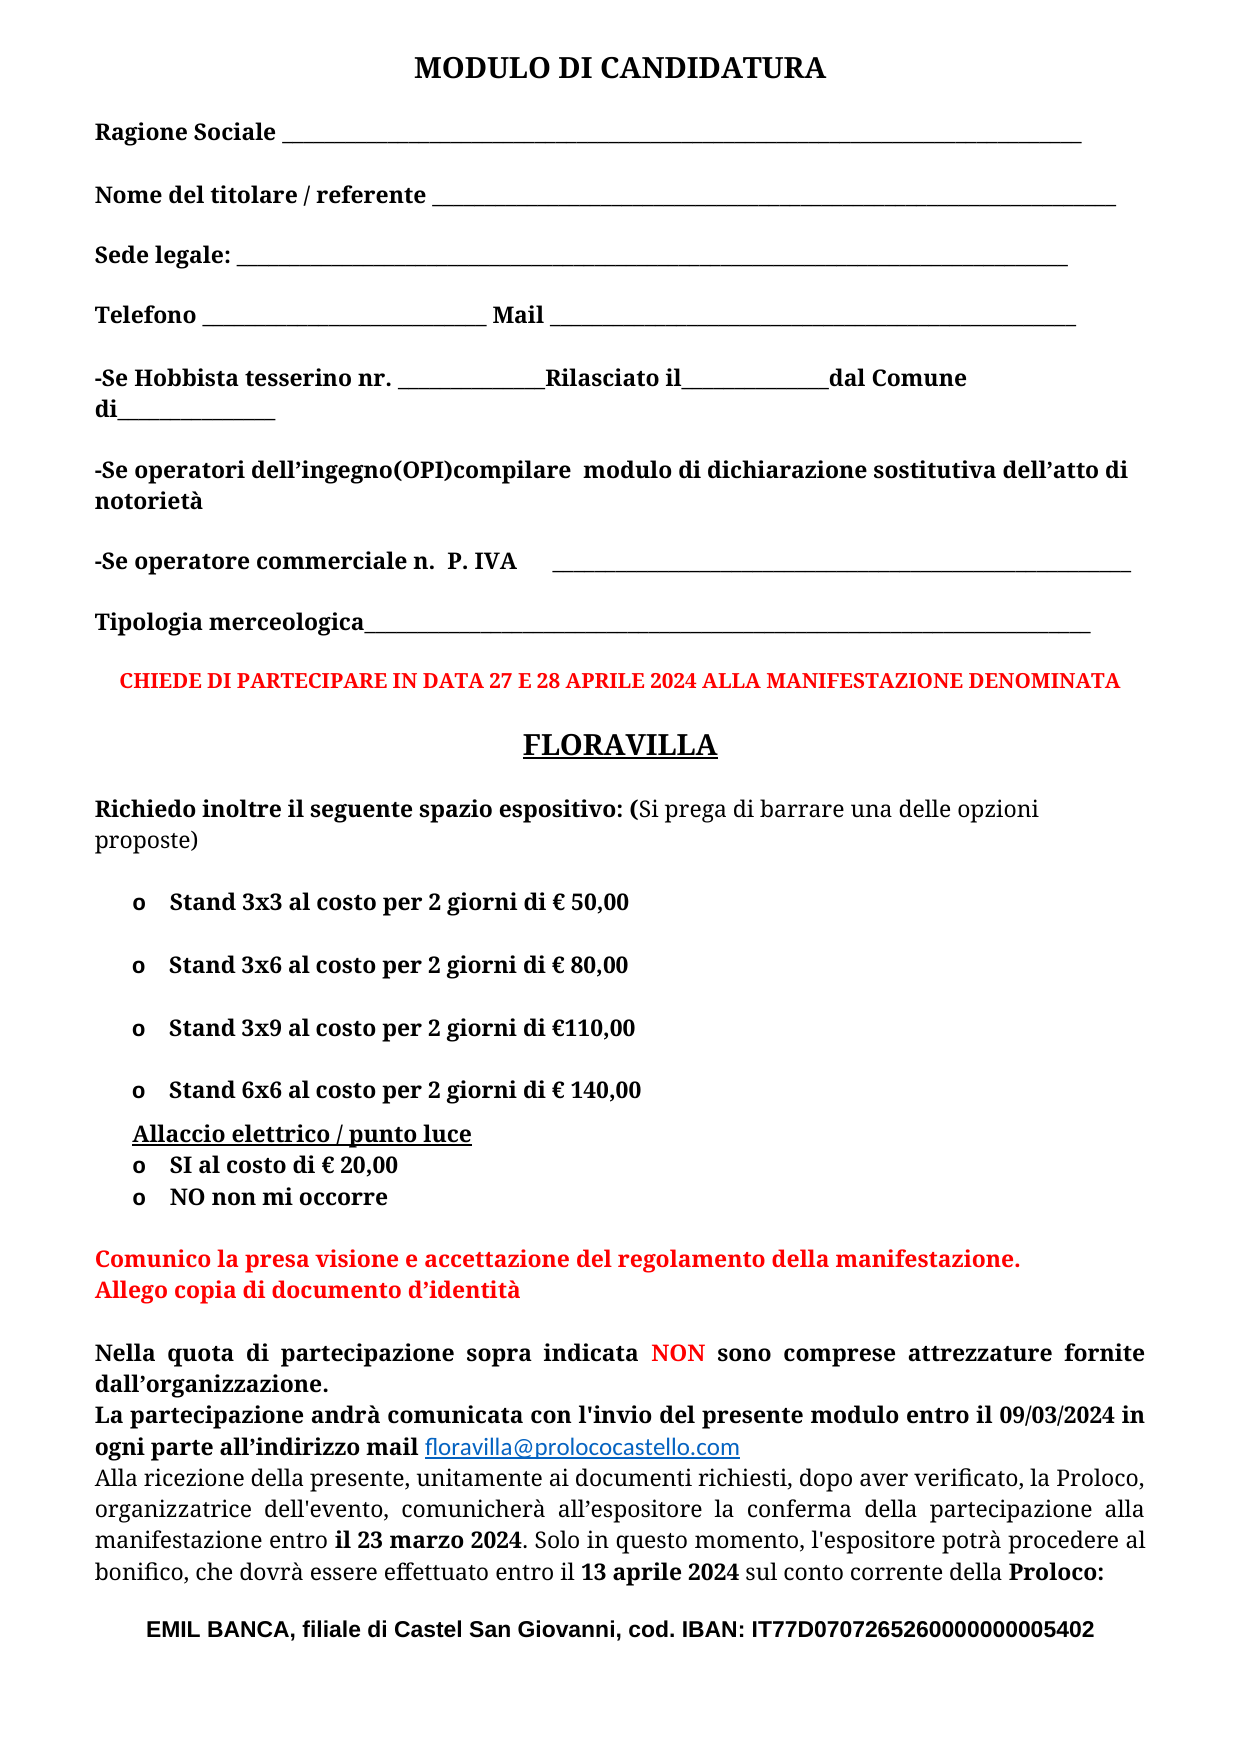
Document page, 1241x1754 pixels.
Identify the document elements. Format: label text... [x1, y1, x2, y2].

list Stand 6x6 al costo per 2 giorni di € 140,00 [132, 1074, 1146, 1106]
text Telefono ___________________________ Mail __________________________________________________ [94, 299, 1146, 331]
text -Se operatore commerciale n. P. IVA _______________________________________________________ [94, 545, 1146, 577]
text CHIEDE DI PARTECIPARE IN DATA 27 E 28 APRILE 2024 ALLA MANIFESTAZIONE DENOMINATA [94, 666, 1146, 694]
list SI al costo di € 20,00 [132, 1149, 1146, 1181]
list NO non mi occorre [132, 1181, 1146, 1212]
text La partecipazione andrà comunicata con l'invio del presente modulo entro il 09/03/2024 in ogni parte all’indirizzo mail floravilla@prolococastello.com [94, 1399, 1146, 1462]
text Comunico la presa visione e accettazione del regolamento della manifestazione. [94, 1243, 1146, 1274]
text FLORAVILLA [94, 724, 1146, 763]
text Tipologia merceologica_____________________________________________________________________ [94, 606, 1146, 637]
text Alla ricezione della presente, unitamente ai documenti richiesti, dopo aver verificato, la Proloco, organizzatrice dell'evento, comunicherà all’espositore la conferma della partecipazione alla manifestazione entro il 23 marzo 2024. Solo in questo momento, l'espositore potrà procedere al bonifico, che dovrà essere effettuato entro il 13 aprile 2024 sul conto corrente della Proloco: [94, 1462, 1146, 1587]
text Ragione Sociale ____________________________________________________________________________ [94, 116, 1146, 147]
text Richiedo inoltre il seguente spazio espositivo: (Si prega di barrare una delle opzioni proposte) [94, 793, 1146, 855]
text Nome del titolare / referente _________________________________________________________________ [94, 179, 1146, 210]
text MODULO DI CANDIDATURA [94, 47, 1146, 87]
text Nella quota di partecipazione sopra indicata NON sono comprese attrezzature fornite dall’organizzazione. [94, 1337, 1146, 1399]
text -Se operatori dell’ingegno(OPI)compilare modulo di dichiarazione sostitutiva dell’atto di notorietà [94, 454, 1146, 516]
text Allaccio elettrico / punto luce [132, 1118, 1146, 1149]
list Stand 3x3 al costo per 2 giorni di € 50,00 [132, 886, 1146, 918]
list Stand 3x9 al costo per 2 giorni di €110,00 [132, 1012, 1146, 1043]
text -Se Hobbista tesserino nr. ______________Rilasciato il______________dal Comune di_______________ [94, 362, 1146, 424]
text Sede legale: _______________________________________________________________________________ [94, 239, 1146, 270]
text Allego copia di documento d’identità [94, 1274, 1146, 1306]
text EMIL BANCA, filiale di Castel San Giovanni, cod. IBAN: IT77D0707265260000000005402 [94, 1616, 1146, 1642]
list Stand 3x6 al costo per 2 giorni di € 80,00 [132, 949, 1146, 980]
